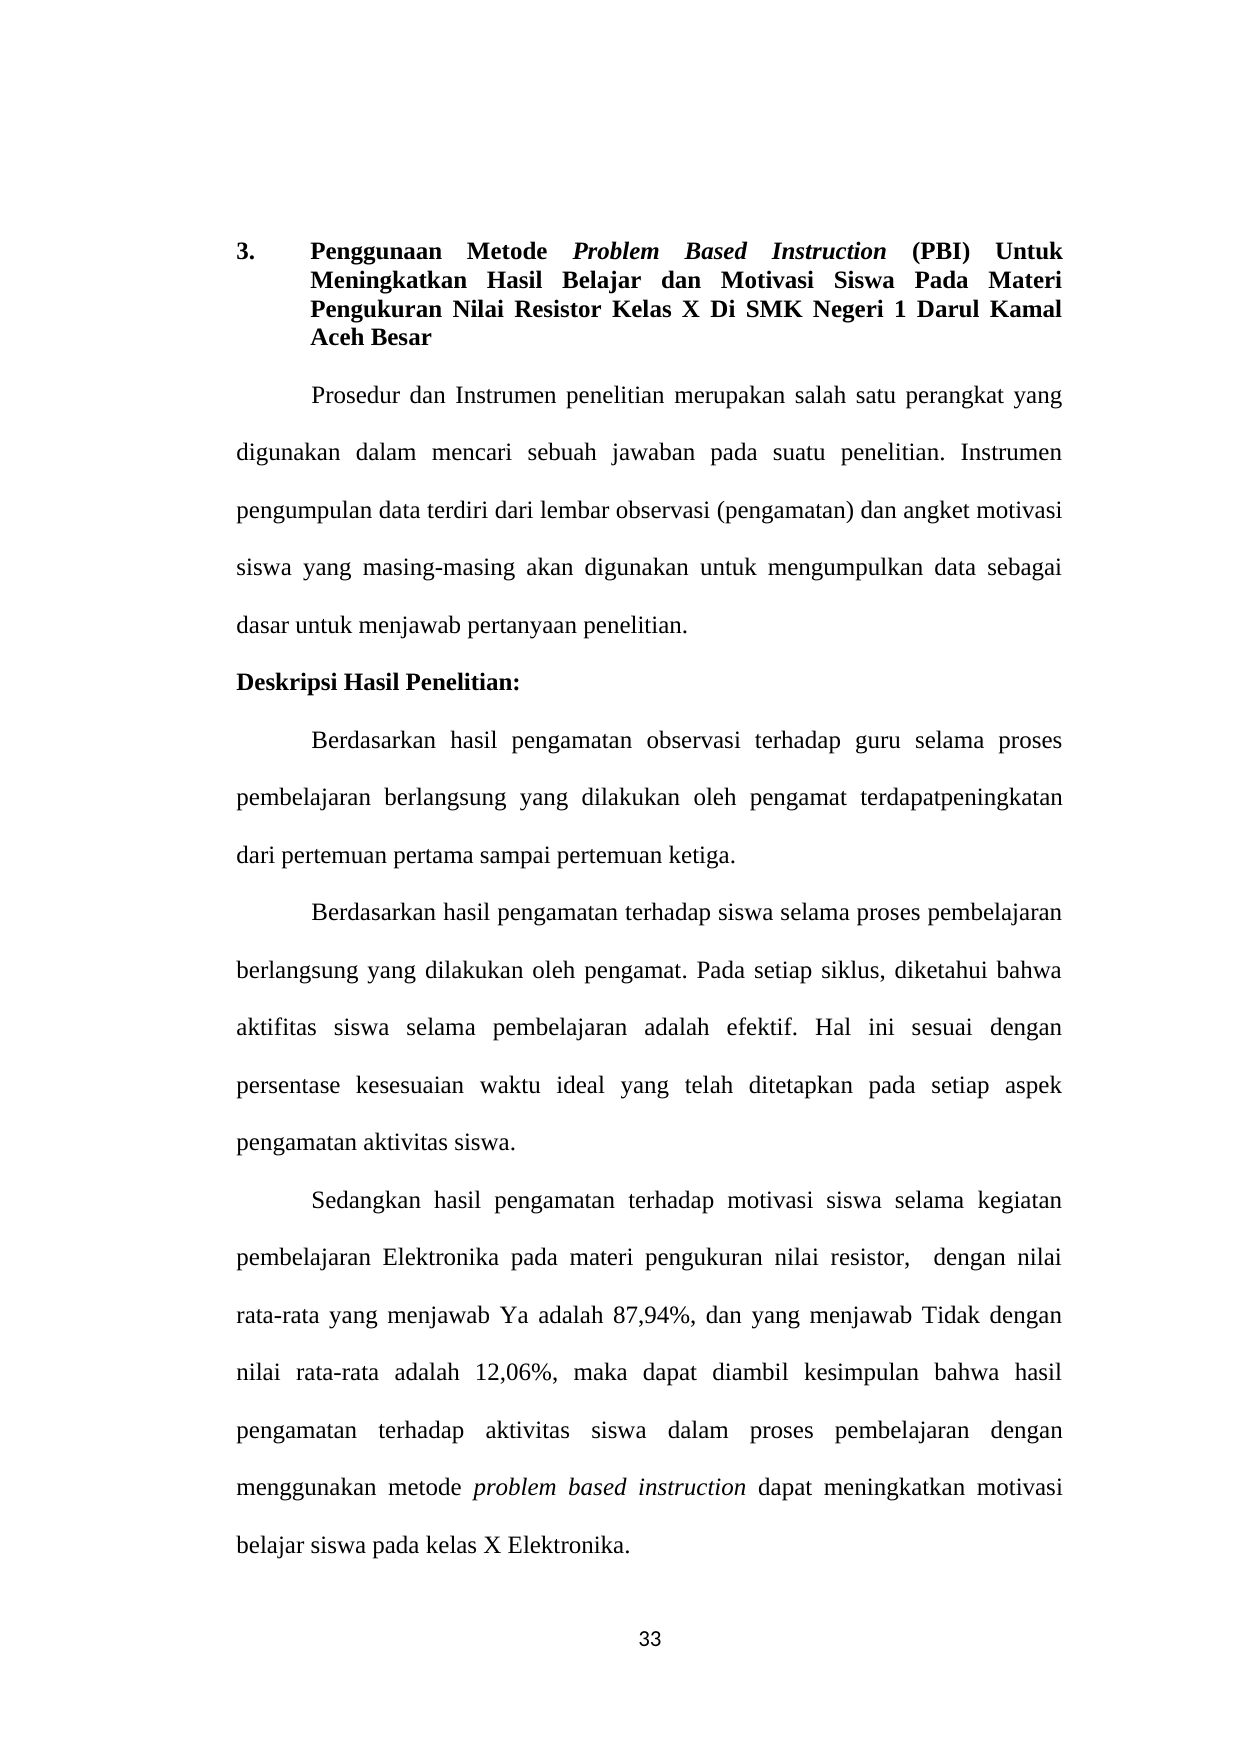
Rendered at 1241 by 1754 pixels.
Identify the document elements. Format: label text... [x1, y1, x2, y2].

text Berdasarkan hasil pengamatan observasi terhadap guru selama proses pembelajaran berlangsung yang dilakukan oleh pengamat terdapatpeningkatan dari pertemuan pertama sampai pertemuan ketiga. [236, 725, 1063, 869]
text Sedangkan hasil pengamatan terhadap motivasi siswa selama kegiatan pembelajaran Elektronika pada materi pengukuran nilai resistor, dengan nilai rata-rata yang menjawab Ya adalah 87,94%, dan yang menjawab Tidak dengan nilai rata-rata adalah 12,06%, maka dapat diambil kesimpulan bahwa hasil pengamatan terhadap aktivitas siswa dalam proses pembelajaran dengan menggunakan metode problem based instruction dapat meningkatkan motivasi belajar siswa pada kelas X Elektronika. [236, 1185, 1063, 1559]
text Berdasarkan hasil pengamatan terhadap siswa selama proses pembelajaran berlangsung yang dilakukan oleh pengamat. Pada setiap siklus, diketahui bahwa aktifitas siswa selama pembelajaran adalah efektif. Hal ini sesuai dengan persentase kesesuaian waktu ideal yang telah ditetapkan pada setiap aspek pengamatan aktivitas siswa. [236, 897, 1063, 1156]
text Deskripsi Hasil Penelitian: [236, 667, 1063, 696]
list Penggunaan Metode Problem Based Instruction (PBI) Untuk Meningkatkan Hasil Belajar dan Motivasi Siswa Pada Materi Pengukuran Nilai Resistor Kelas X Di SMK Negeri 1 Darul Kamal Aceh Besar [236, 236, 1063, 351]
text Prosedur dan Instrumen penelitian merupakan salah satu perangkat yang digunakan dalam mencari sebuah jawaban pada suatu penelitian. Instrumen pengumpulan data terdiri dari lembar observasi (pengamatan) dan angket motivasi siswa yang masing-masing akan digunakan untuk mengumpulkan data sebagai dasar untuk menjawab pertanyaan penelitian. [236, 380, 1063, 639]
